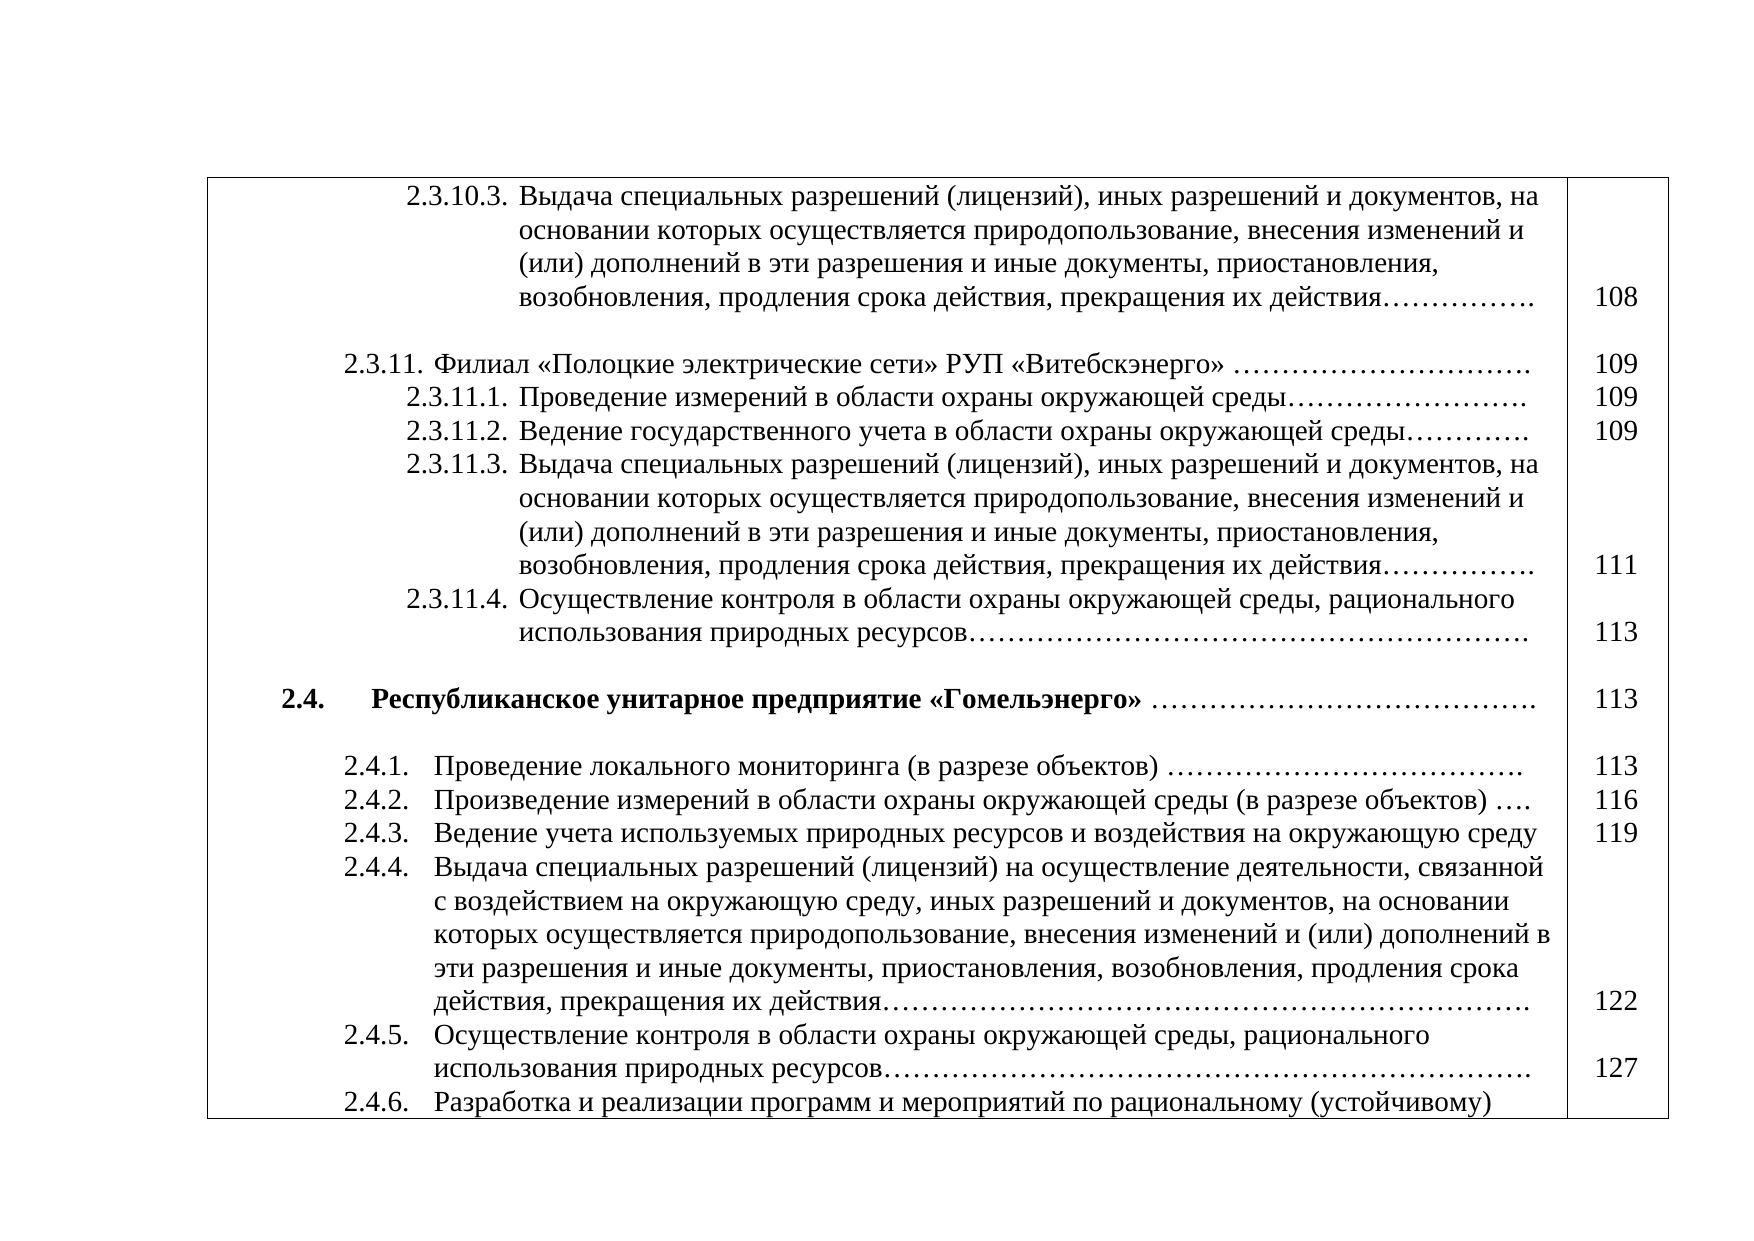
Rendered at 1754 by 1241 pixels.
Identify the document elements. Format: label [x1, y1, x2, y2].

table_header [1568, 178, 1668, 1117]
table_header [208, 178, 1567, 1117]
